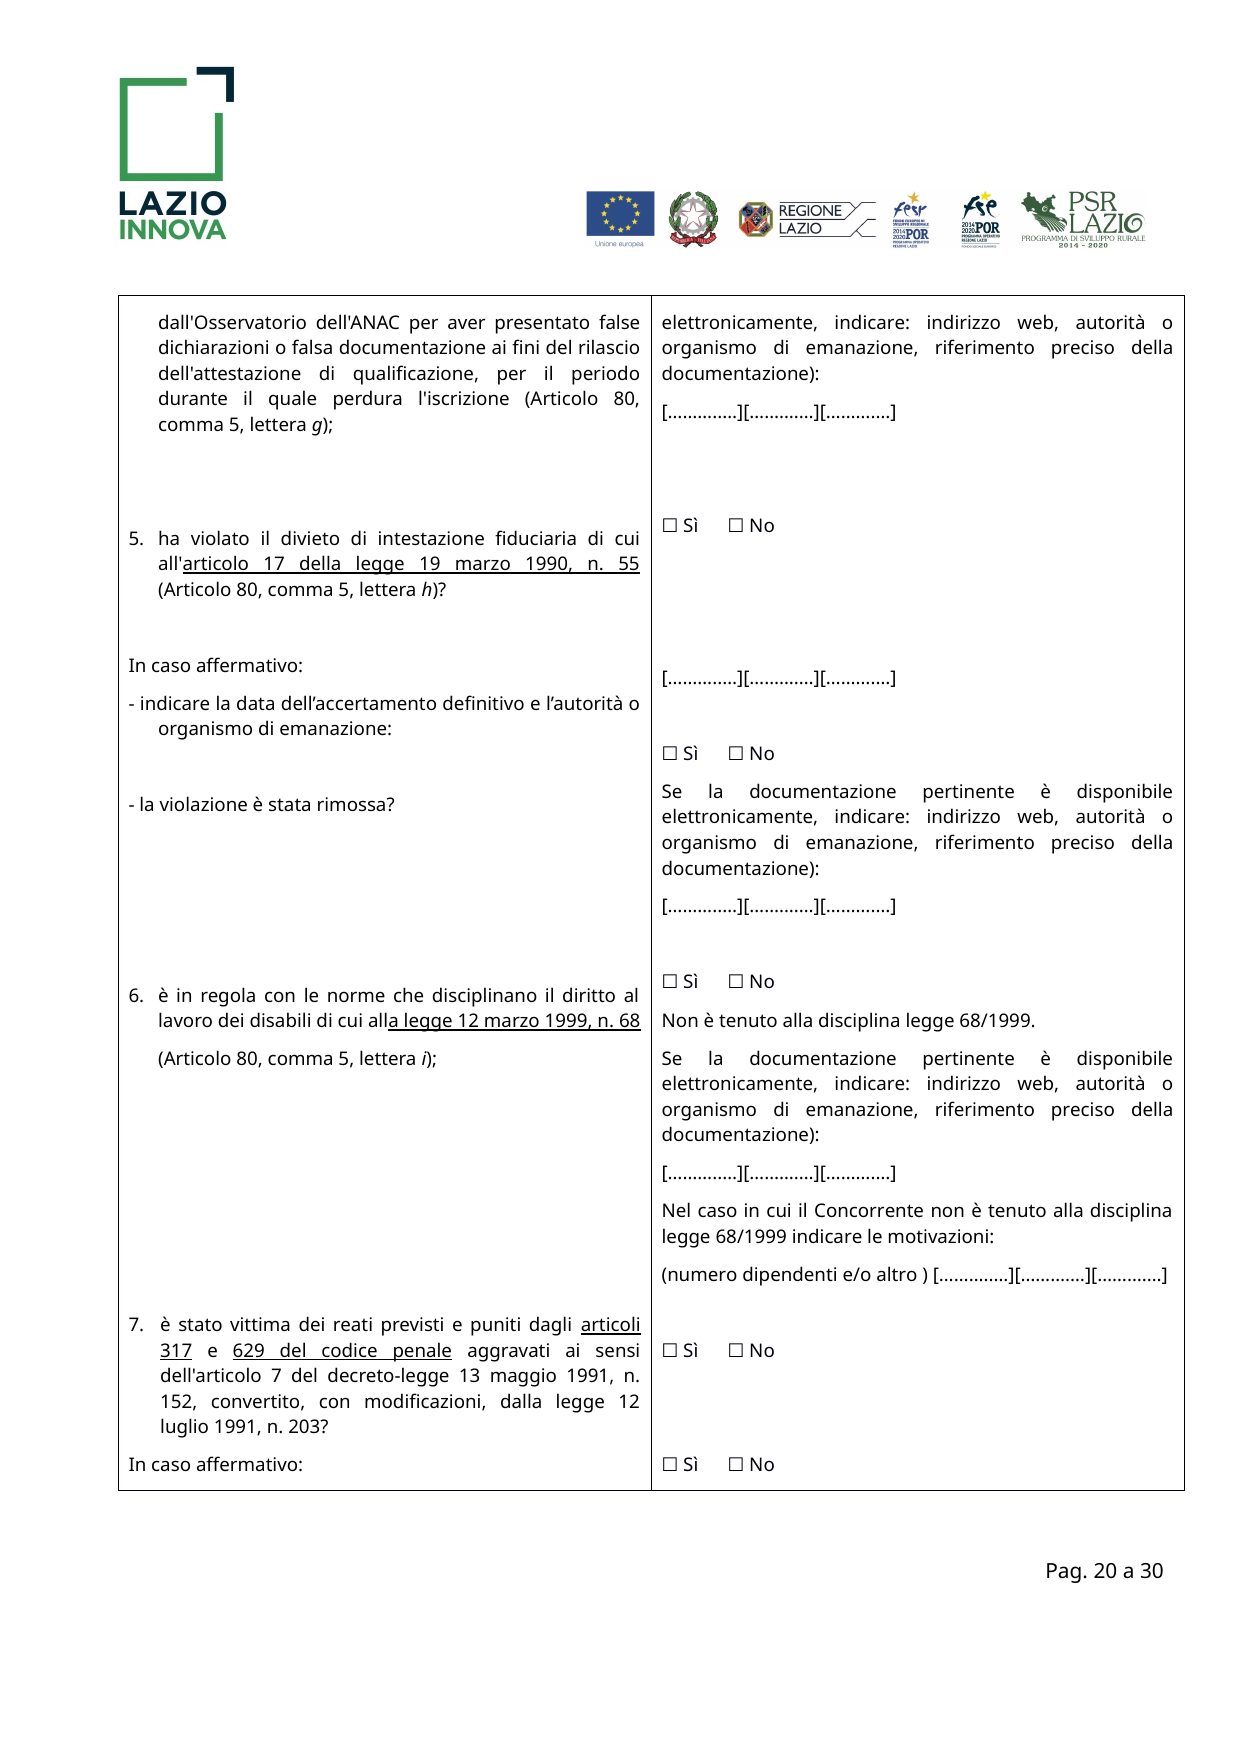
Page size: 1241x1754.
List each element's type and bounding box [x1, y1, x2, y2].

table_cell [119, 296, 651, 1490]
table_cell [652, 296, 1184, 1490]
picture [2, 0, 1240, 1741]
